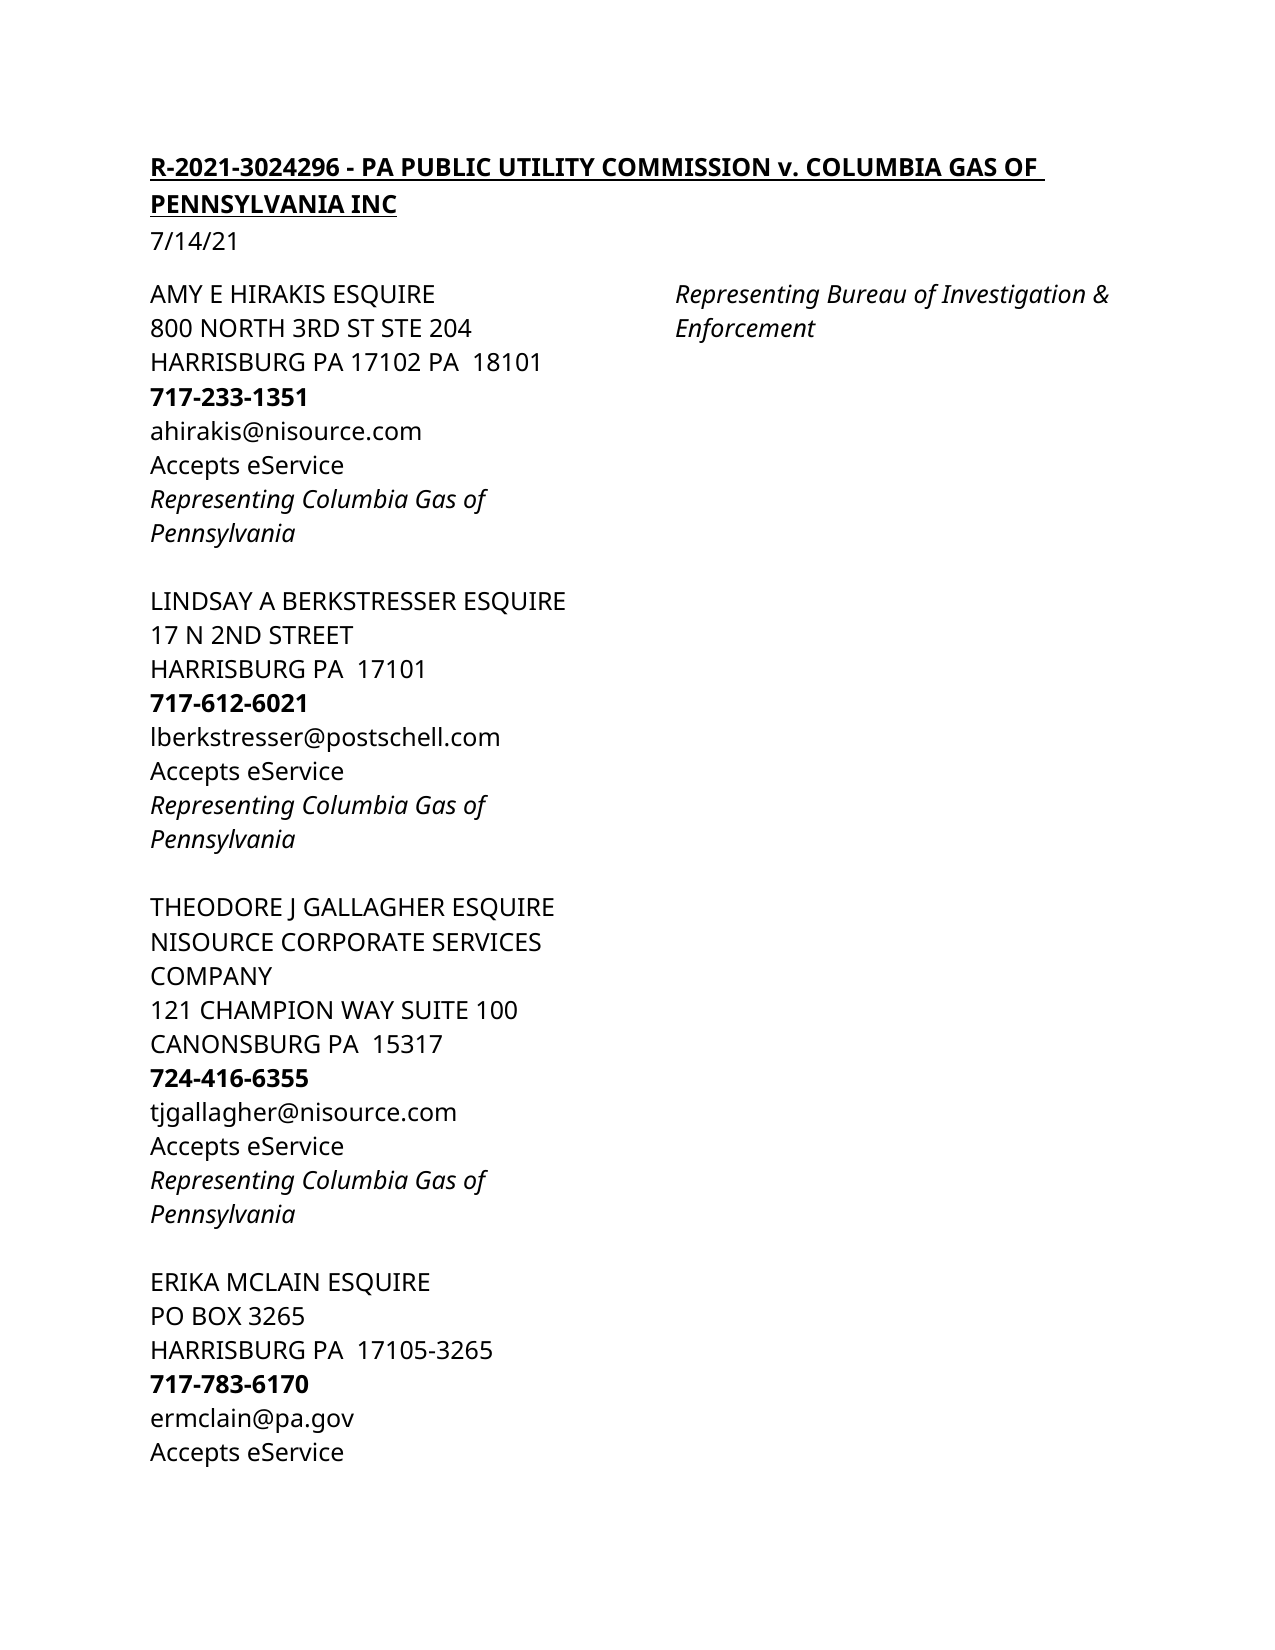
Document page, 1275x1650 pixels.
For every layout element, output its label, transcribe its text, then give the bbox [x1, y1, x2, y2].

text AMY E HIRAKIS ESQUIRE 800 NORTH 3RD ST STE 204 HARRISBURG PA 17102 PA 18101 717-233-1351 ahirakis@nisource.com Accepts eService Representing Columbia Gas of Pennsylvania LINDSAY A BERKSTRESSER ESQUIRE 17 N 2ND STREET HARRISBURG PA 17101 717-612-6021 lberkstresser@postschell.com Accepts eService Representing Columbia Gas of Pennsylvania THEODORE J GALLAGHER ESQUIRE NISOURCE CORPORATE SERVICES COMPANY 121 CHAMPION WAY SUITE 100 CANONSBURG PA 15317 724-416-6355 tjgallagher@nisource.com Accepts eService Representing Columbia Gas of Pennsylvania ERIKA MCLAIN ESQUIRE PO BOX 3265 HARRISBURG PA 17105-3265 717-783-6170 ermclain@pa.gov Accepts eService Representing Bureau of Investigation & Enforcement LAURA ANTINUCCI ESQUIRE BARRETT SHERIDAN ESQUIRE HARRISON W BREITMAN ESQUIRE CHRISTY APPLEBY ESQUIRE DARRYL A LAWRENCE ESQUIRE OFFICE OF CONSUMER ADVOCATE 555 WALNUT ST 5TH FLOOR HARRISBURG PA 17601 717-783-5048 lantinucci@paoca.org bsheridan@paoca.org hbreitman@paoca.org cappleby@paoca.org dlawrence@paoca.org Accepts eService Representing Office of Consumer Advocate JOHN SWEET ESQUIRE RIA PEREIRA ESQUIRE PA UTILITY LAW PROJECT 118 LOCUST STREET HARRISBURG PA 17101 717-701-3837 jsweetpulp@palegalaid.net rpereirapulp@palegalaid.net Accepts eService Representing CAUSE-PA TODD S STEWART ESQUIRE HAWKE MCKEON AND SNISCAK LLP 100 NORTH TENTH STREET HARRISBURG PA 17101 717-236-1300 tsstewart@hmslegal.com Accepts eService Representing NGS Parties STEVEN GRAY ESQUIRE [150, 277, 600, 1469]
text R-2021-3024296 - PA PUBLIC UTILITY COMMISSION v. COLUMBIA GAS OF PENNSYLVANIA INC 7/14/21 [150, 150, 1125, 258]
